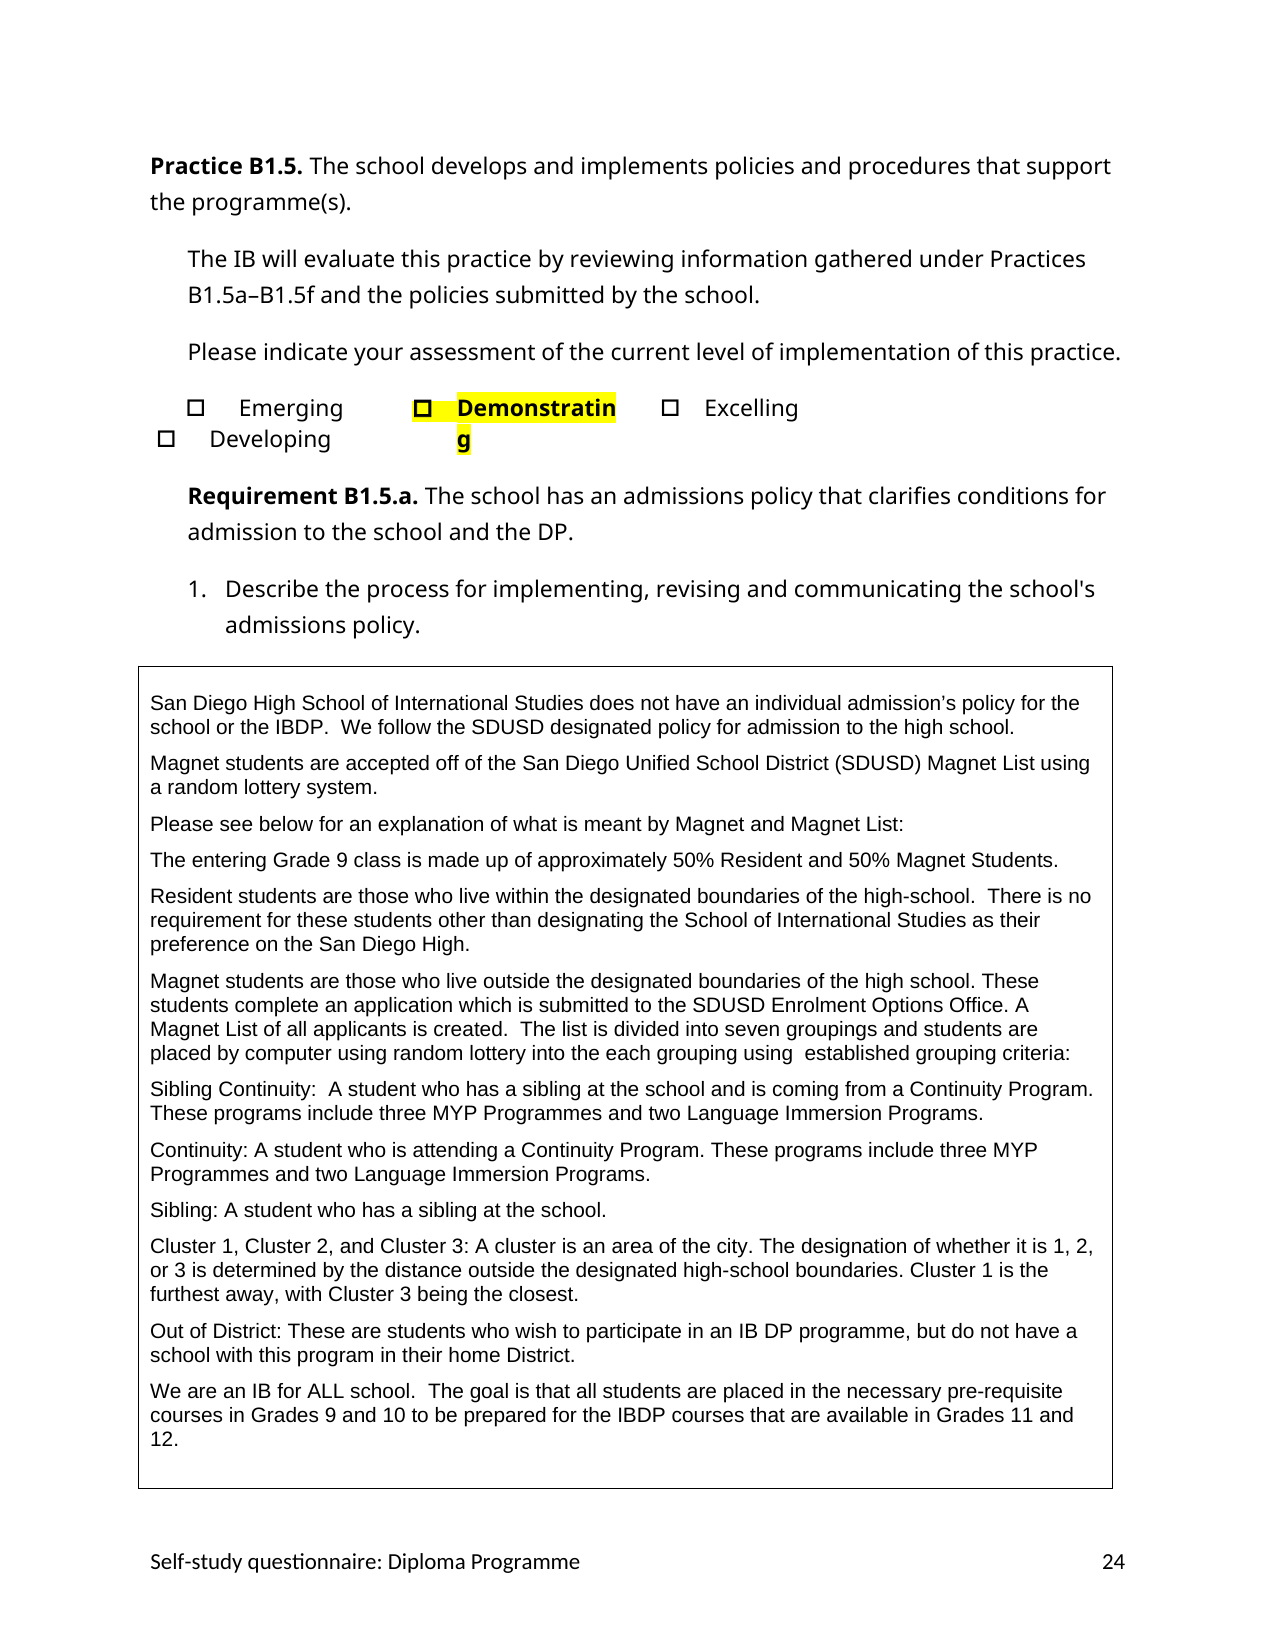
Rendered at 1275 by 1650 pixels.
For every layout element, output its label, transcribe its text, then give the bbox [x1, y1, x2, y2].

list Developing [156, 423, 382, 455]
text Please indicate your assessment of the current level of implementation of this practice. [187, 335, 1125, 367]
list Excelling [660, 392, 877, 423]
text Requirement B1.5.a. The school has an admissions policy that clarifies conditions for admission to the school and the DP. [187, 480, 1125, 547]
table_header San Diego High School of International Studies does not have an individual admission’s policy for the school or the IBDP. We follow the SDUSD designated policy for admission to the high school. Magnet students are accepted off of the San Diego Unified School District (SDUSD) Magnet List using a random lottery system. Please see below for an explanation of what is meant by Magnet and Magnet List: The entering Grade 9 class is made up of approximately 50% Resident and 50% Magnet Students. Resident students are those who live within the designated boundaries of the high-school. There is no requirement for these students other than designating the School of International Studies as their preference on the San Diego High. Magnet students are those who live outside the designated boundaries of the high school. These students complete an application which is submitted to the SDUSD Enrolment Options Office. A Magnet List of all applicants is created. The list is divided into seven groupings and students are placed by computer using random lottery into the each grouping using established grouping criteria: Sibling Continuity: A student who has a sibling at the school and is coming from a Continuity Program. These programs include three MYP Programmes and two Language Immersion Programs. Continuity: A student who is attending a Continuity Program. These programs include three MYP Programmes and two Language Immersion Programs. Sibling: A student who has a sibling at the school. Cluster 1, Cluster 2, and Cluster 3: A cluster is an area of the city. The designation of whether it is 1, 2, or 3 is determined by the distance outside the designated high-school boundaries. Cluster 1 is the furthest away, with Cluster 3 being the closest. Out of District: These are students who wish to participate in an IB DP programme, but do not have a school with this program in their home District. We are an IB for ALL school. The goal is that all students are placed in the necessary pre-requisite courses in Grades 9 and 10 to be prepared for the IBDP courses that are available in Grades 11 and 12. [139, 667, 1112, 1487]
list Demonstrating [412, 392, 630, 455]
text Practice B1.5. The school develops and implements policies and procedures that support the programme(s). [150, 150, 1125, 217]
text The IB will evaluate this practice by reviewing information gathered under Practices B1.5a–B1.5f and the policies submitted by the school. [187, 243, 1125, 310]
list Emerging [185, 392, 382, 423]
list Describe the process for implementing, revising and communicating the school's admissions policy. [187, 573, 1125, 640]
